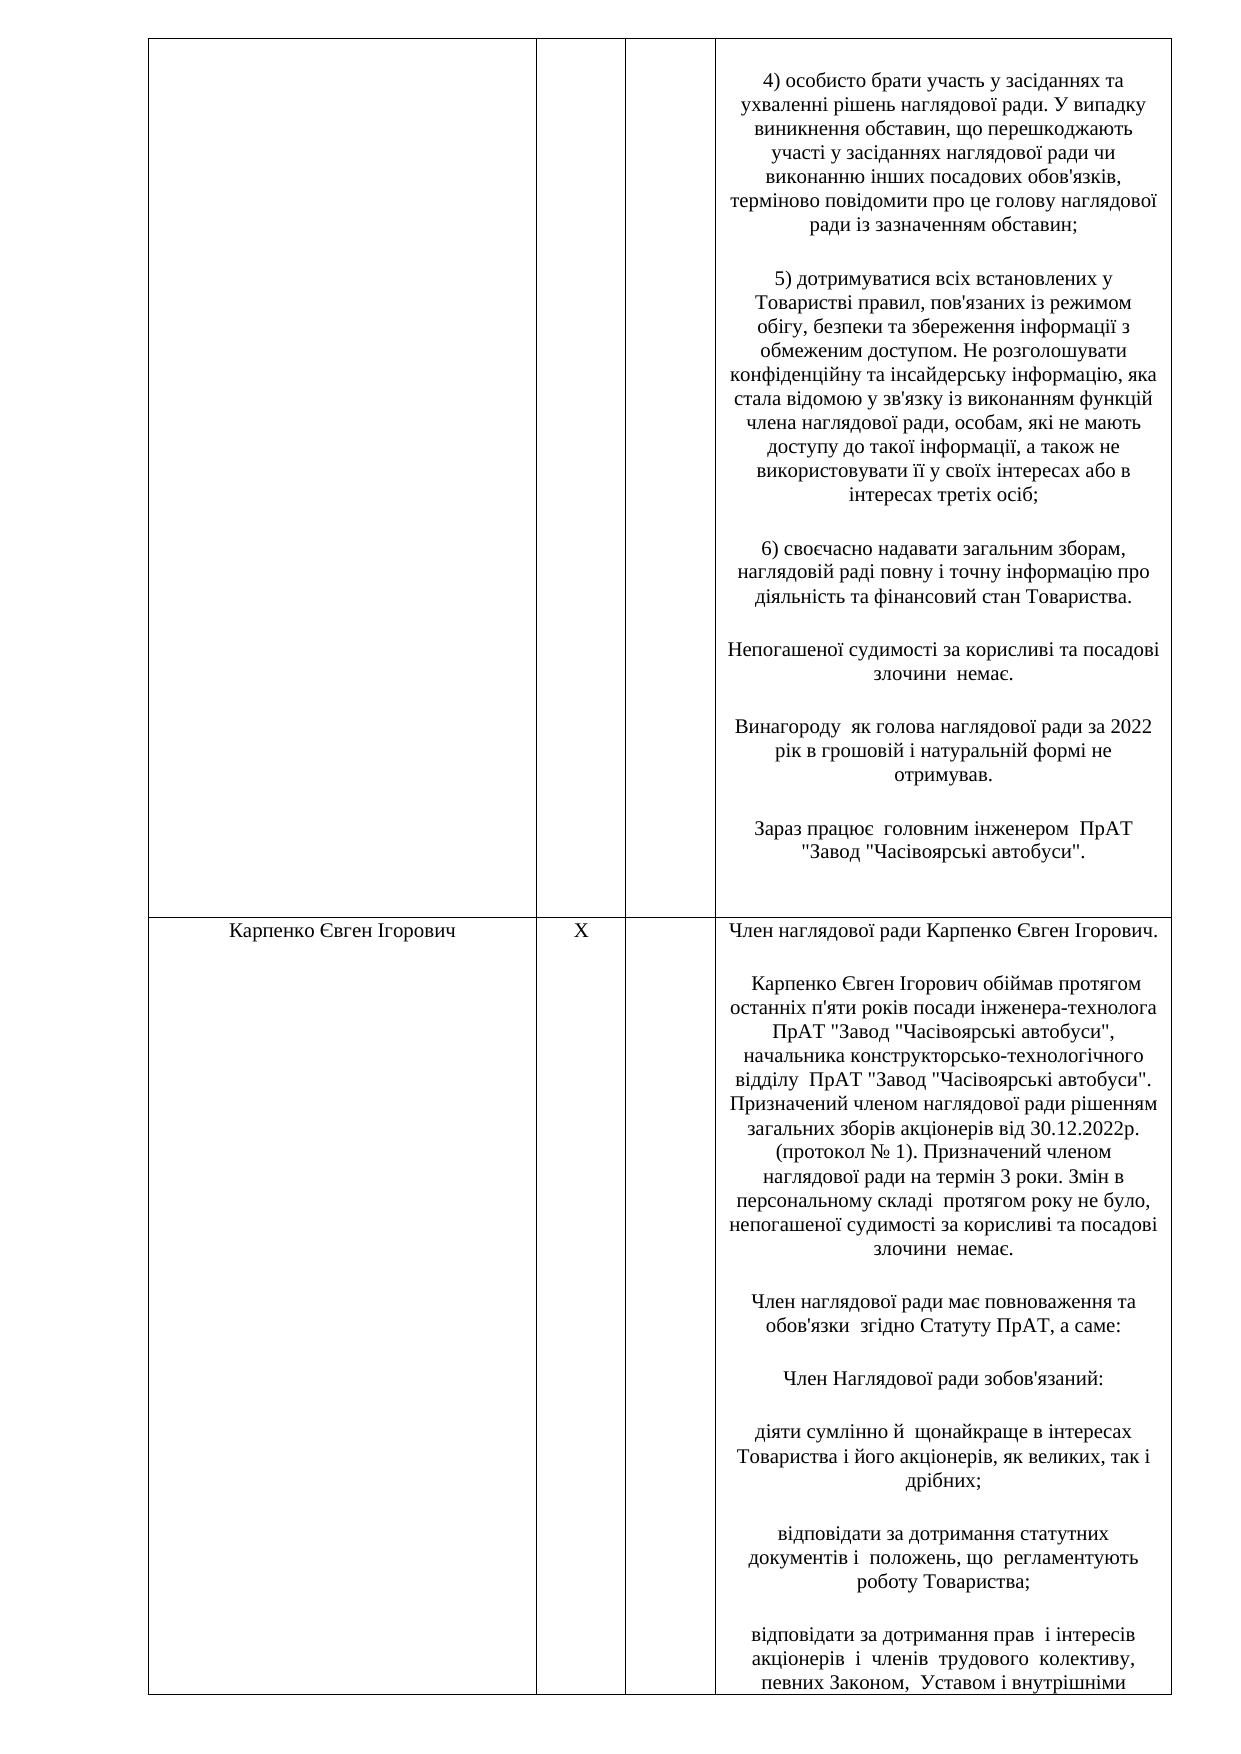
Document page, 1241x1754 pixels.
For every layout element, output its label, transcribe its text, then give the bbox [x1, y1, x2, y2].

table_cell X [537, 918, 625, 1694]
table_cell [149, 918, 536, 1694]
table_cell X [537, 39, 625, 917]
table_cell [626, 39, 715, 917]
table_cell [626, 918, 715, 1694]
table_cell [716, 918, 1171, 1694]
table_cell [149, 39, 536, 917]
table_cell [716, 39, 1171, 917]
